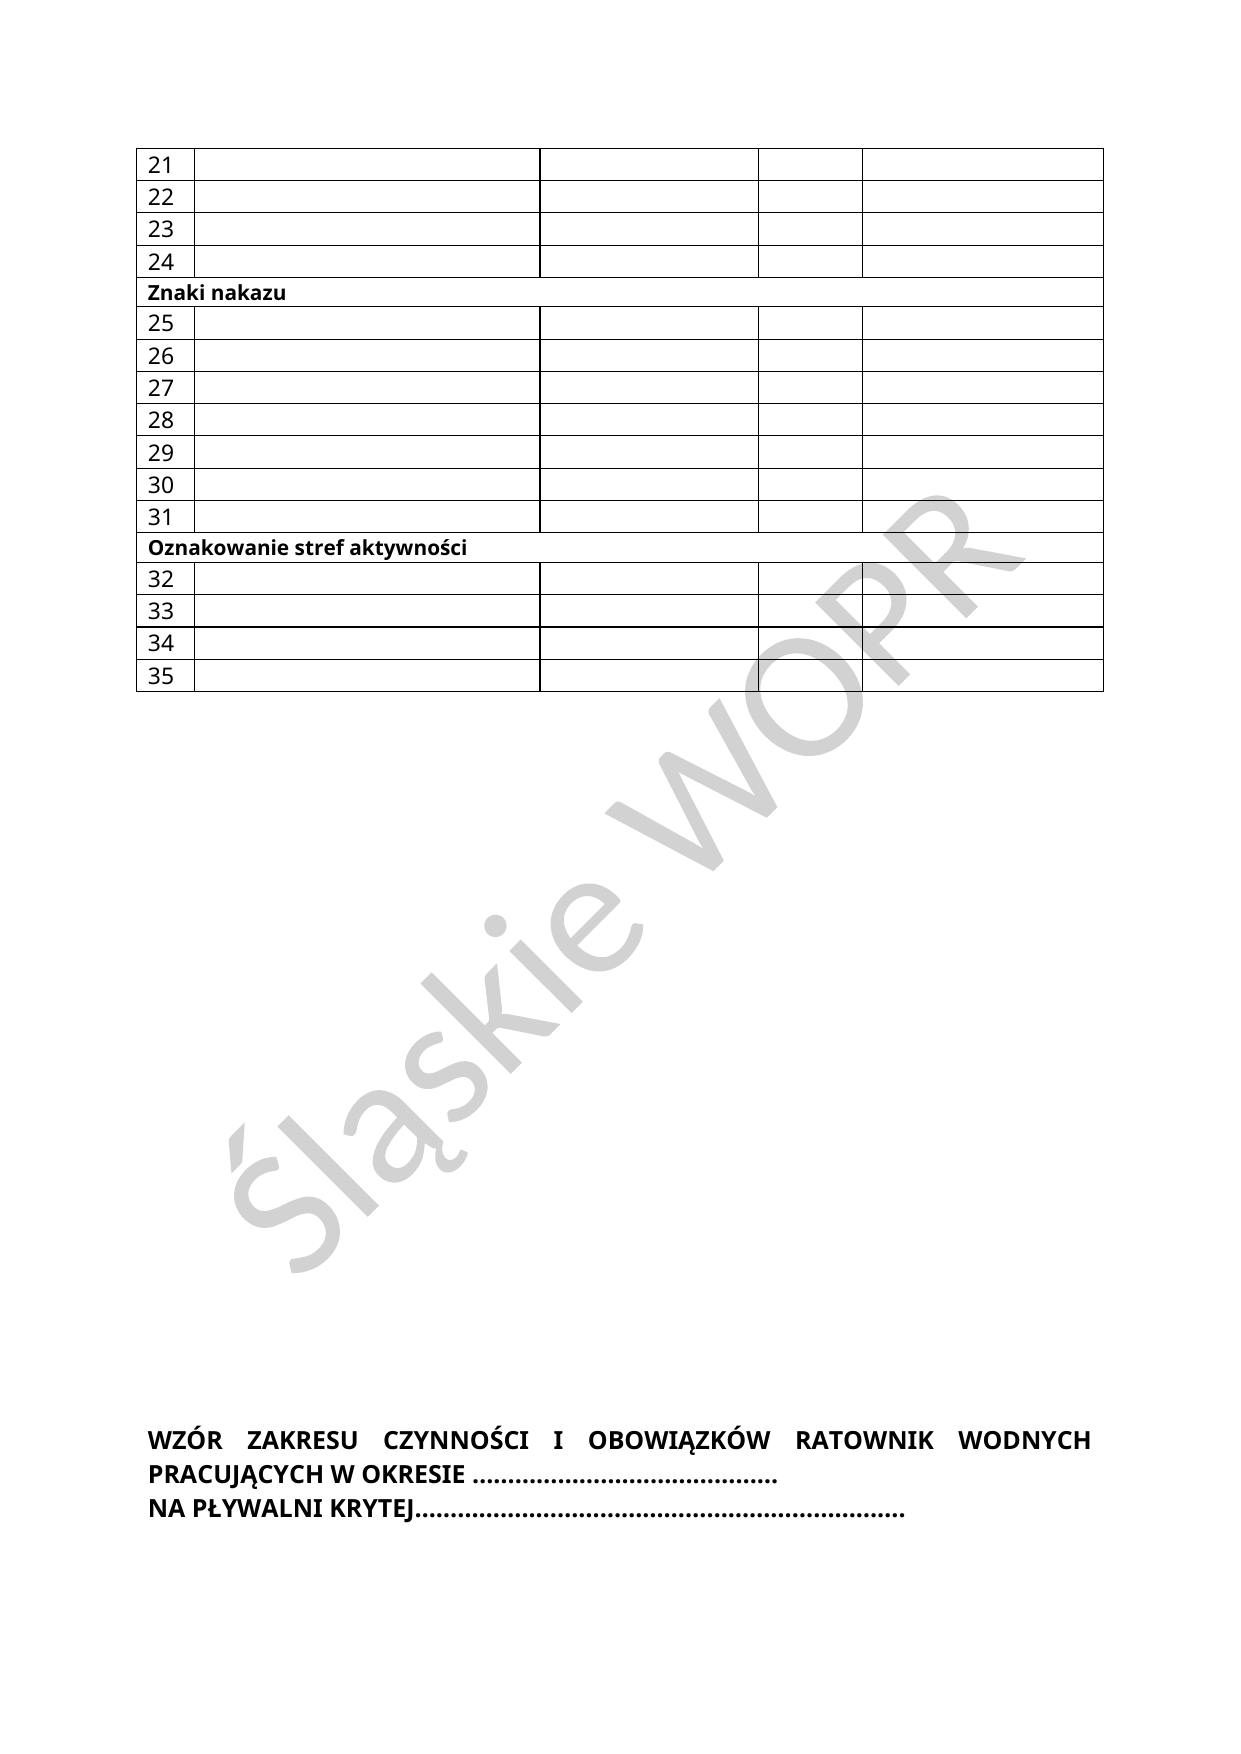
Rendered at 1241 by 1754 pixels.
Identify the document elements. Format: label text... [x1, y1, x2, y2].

table_cell [759, 469, 862, 500]
table_cell [759, 563, 862, 594]
table_cell 33 [137, 595, 194, 626]
table_cell [195, 246, 539, 277]
table_cell [759, 501, 862, 532]
table_cell [759, 181, 862, 212]
table_cell [759, 660, 862, 691]
table_cell 30 [137, 469, 194, 500]
table_cell 25 [137, 307, 194, 338]
table_cell 26 [137, 340, 194, 371]
table_cell [863, 213, 1103, 244]
table_cell [541, 404, 758, 435]
table_cell [863, 563, 1103, 594]
table_cell [541, 595, 758, 626]
table_cell 22 [137, 181, 194, 212]
table_cell [195, 660, 539, 691]
table_cell [541, 246, 758, 277]
table_cell 21 [137, 149, 194, 180]
table_cell [759, 149, 862, 180]
table_cell [863, 436, 1103, 468]
table_cell [863, 595, 1103, 626]
table_cell [759, 307, 862, 338]
table_cell 32 [137, 563, 194, 594]
table_cell [195, 213, 539, 244]
table_cell [863, 469, 1103, 500]
table_cell [863, 340, 1103, 371]
table_cell [863, 628, 1103, 659]
table_cell [195, 340, 539, 371]
table_cell Znaki nakazu [137, 278, 1103, 306]
table_cell 27 [137, 372, 194, 403]
table_cell [541, 660, 758, 691]
table_cell [541, 372, 758, 403]
table_cell [541, 181, 758, 212]
table_cell [759, 246, 862, 277]
table_cell [759, 404, 862, 435]
table_cell 23 [137, 213, 194, 244]
table_cell [863, 149, 1103, 180]
table_cell [195, 404, 539, 435]
table_cell [863, 307, 1103, 338]
table_cell [759, 436, 862, 468]
table_cell [195, 501, 539, 532]
table_cell [541, 469, 758, 500]
table_cell [195, 149, 539, 180]
text NA PŁYWALNI KRYTEJ……………..……………………………………………. [148, 1491, 1093, 1525]
table_cell [863, 404, 1103, 435]
table_cell [195, 372, 539, 403]
table_cell [541, 563, 758, 594]
table_cell [541, 149, 758, 180]
table_cell [195, 307, 539, 338]
table_cell 24 [137, 246, 194, 277]
table_cell 29 [137, 436, 194, 468]
table_cell [541, 213, 758, 244]
table_cell [759, 340, 862, 371]
table_cell Oznakowanie stref aktywności [137, 533, 1103, 562]
table_cell [195, 469, 539, 500]
text WZÓR ZAKRESU CZYNNOŚCI I OBOWIĄZKÓW RATOWNIK WODNYCH PRACUJĄCYCH W OKRESIE …………………….……………… [148, 1423, 1093, 1491]
table_cell [195, 628, 539, 659]
table_cell [541, 501, 758, 532]
table_cell [759, 595, 862, 626]
table_cell [541, 436, 758, 468]
table_cell [541, 628, 758, 659]
table_cell [195, 563, 539, 594]
table_cell [541, 307, 758, 338]
table_cell [541, 340, 758, 371]
table_cell [759, 628, 862, 659]
table_cell [195, 595, 539, 626]
table_cell [863, 246, 1103, 277]
table_cell [195, 436, 539, 468]
table_cell 28 [137, 404, 194, 435]
table_cell 31 [137, 501, 194, 532]
table_cell [759, 213, 862, 244]
table_cell 34 [137, 628, 194, 659]
table_cell [863, 372, 1103, 403]
table_cell [195, 181, 539, 212]
table_cell 35 [137, 660, 194, 691]
table_cell [863, 501, 1103, 532]
table_cell [863, 660, 1103, 691]
table_cell [759, 372, 862, 403]
table_cell [863, 181, 1103, 212]
